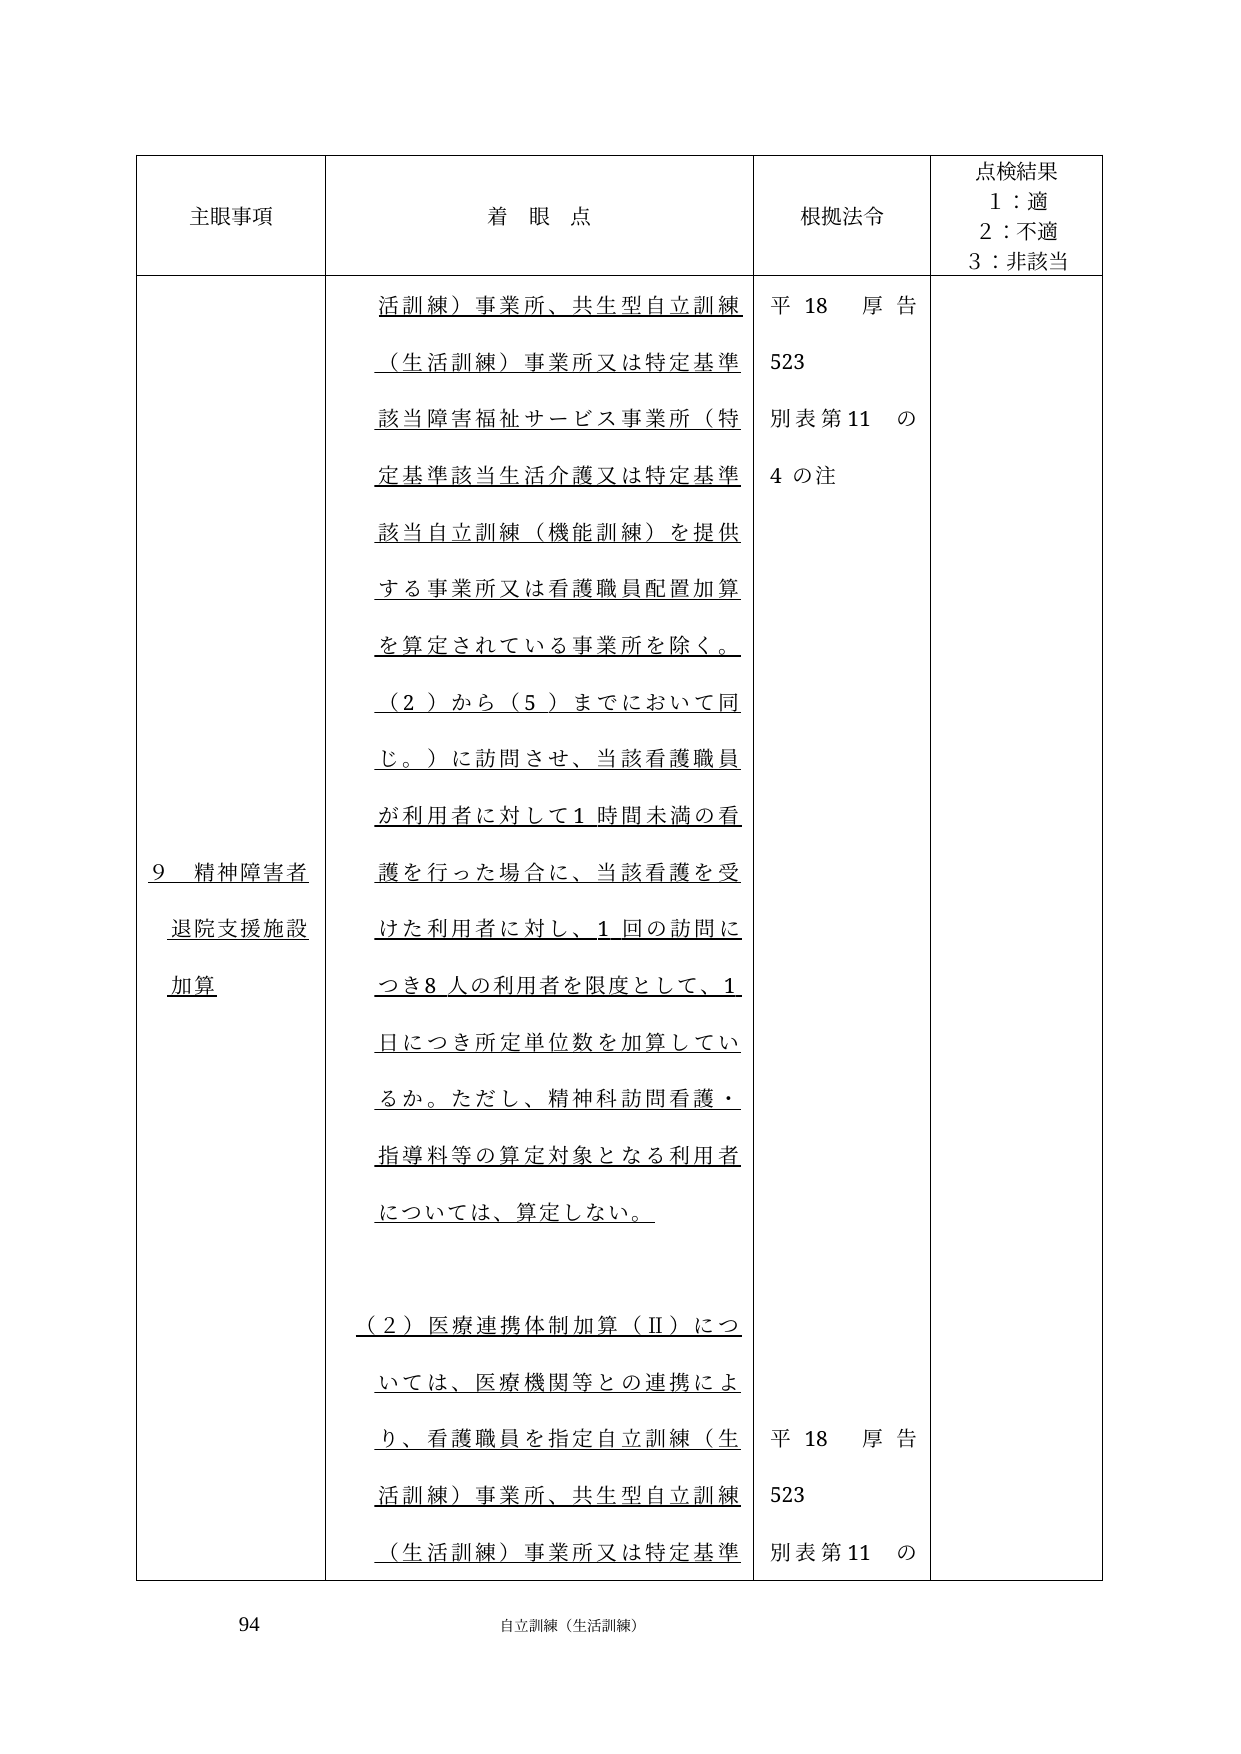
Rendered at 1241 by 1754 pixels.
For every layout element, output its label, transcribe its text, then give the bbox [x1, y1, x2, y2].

table_header 主眼事項 [137, 156, 325, 275]
table_header 着 眼 点 [326, 156, 753, 275]
table_cell [931, 276, 1102, 1579]
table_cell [137, 276, 325, 1579]
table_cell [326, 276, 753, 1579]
table_header 点検結果 １：適 ２：不適 ３：非該当 [931, 156, 1102, 275]
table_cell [754, 276, 930, 1579]
table_header 根拠法令 [754, 156, 930, 275]
